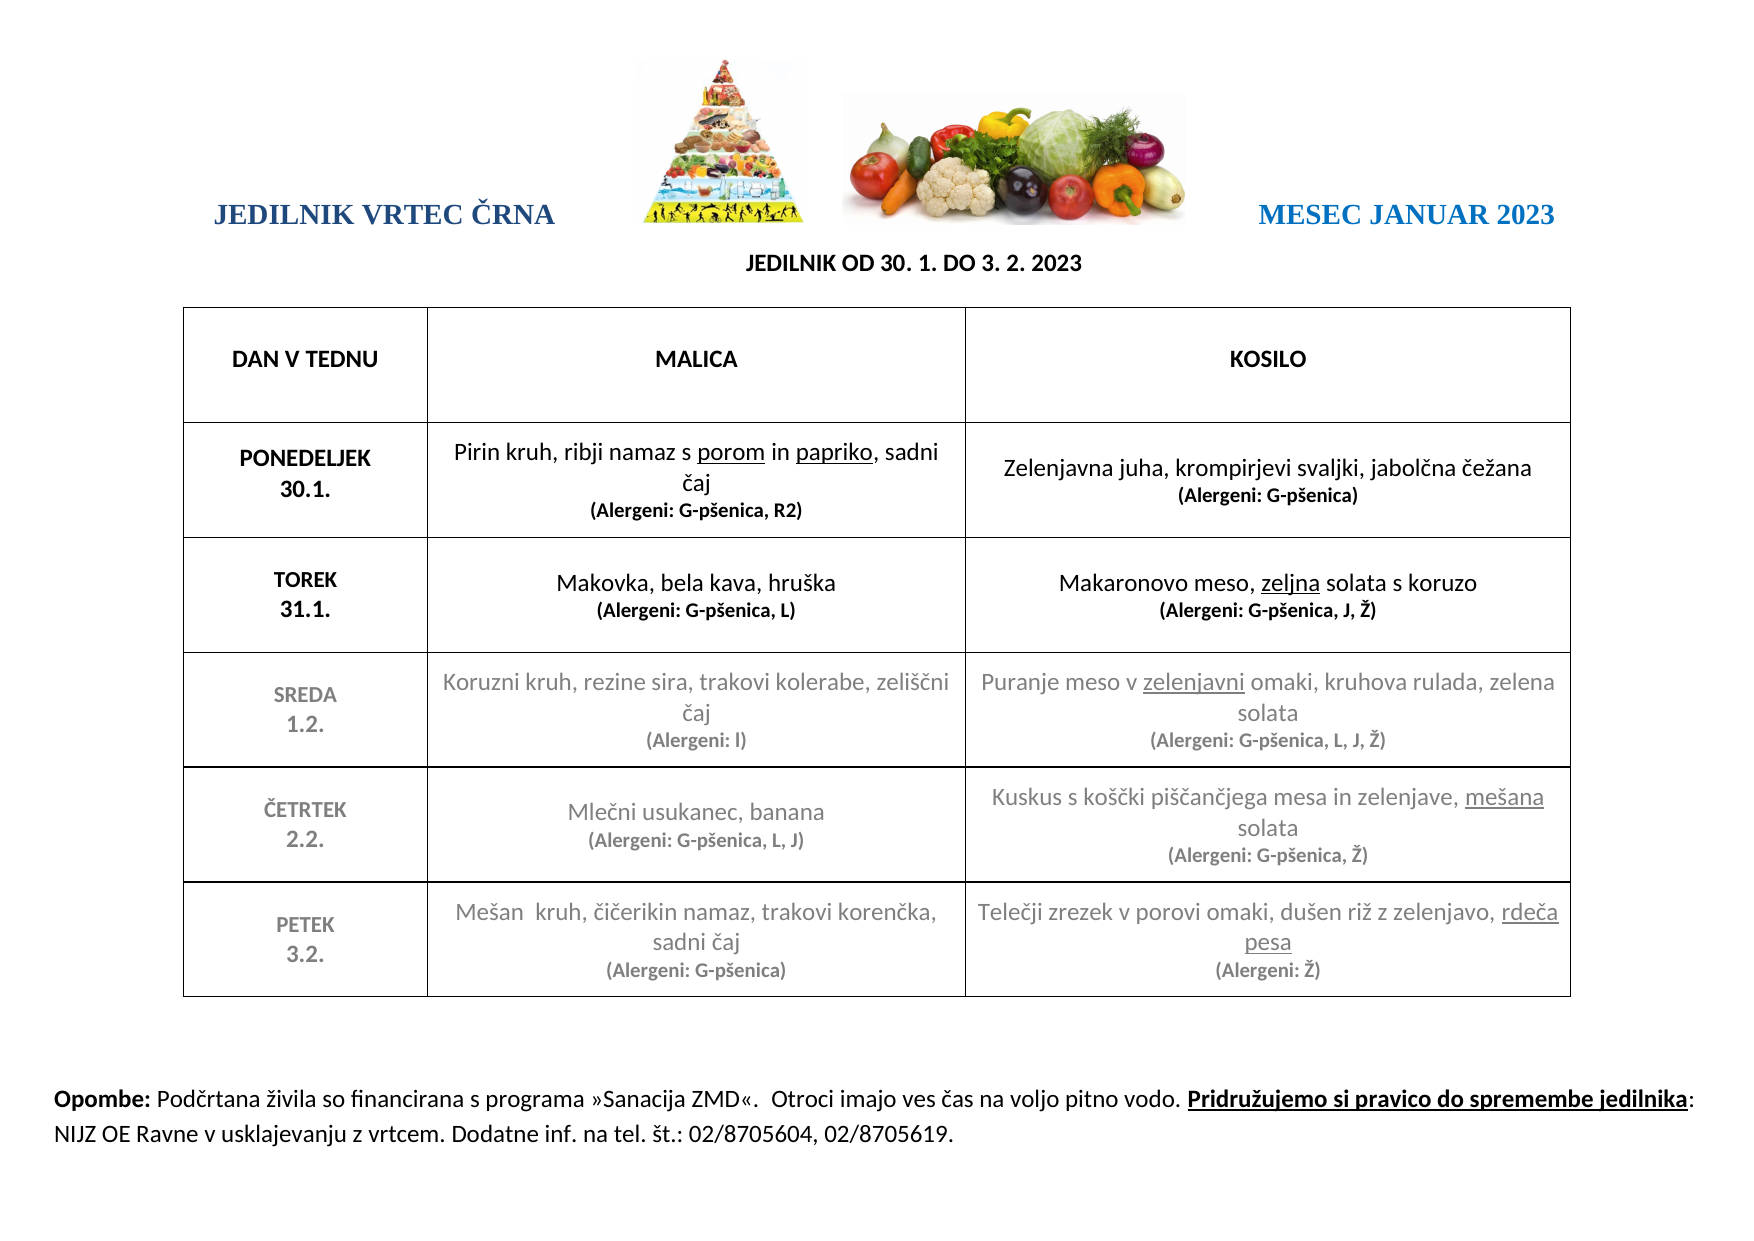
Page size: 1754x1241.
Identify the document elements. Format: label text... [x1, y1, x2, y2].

text JEDILNIK OD 30. 1. DO 3. 2. 2023 [148, 247, 1606, 278]
table_cell Makovka, bela kava, hruška (Alergeni: G-pšenica, L) [428, 538, 965, 652]
table_header KOSILO [966, 308, 1570, 422]
table_cell PONEDELJEK 30.1. [184, 423, 427, 537]
table_cell PETEK 3.2. [184, 883, 427, 996]
picture [842, 93, 1186, 225]
table_cell Mešan kruh, čičerikin namaz, trakovi korenčka, sadni čaj (Alergeni: G-pšenica) [428, 883, 965, 996]
table_cell Zelenjavna juha, krompirjevi svaljki, jabolčna čežana (Alergeni: G-pšenica) [966, 423, 1570, 537]
table_header MALICA [428, 308, 965, 422]
table_cell Kuskus s koščki piščančjega mesa in zelenjave, mešana solata (Alergeni: G-pšenica, Ž) [966, 768, 1570, 881]
table_cell Pirin kruh, ribji namaz s porom in papriko, sadni čaj (Alergeni: G-pšenica, R2) [428, 423, 965, 537]
table_cell Telečji zrezek v porovi omaki, dušen riž z zelenjavo, rdeča pesa (Alergeni: Ž) [966, 883, 1570, 996]
table_cell SREDA 1.2. [184, 653, 427, 766]
table_cell Mlečni usukanec, banana (Alergeni: G-pšenica, L, J) [428, 768, 965, 881]
table_cell TOREK 31.1. [184, 538, 427, 652]
table_header DAN V TEDNU [184, 308, 427, 422]
picture [635, 59, 806, 225]
table_cell Koruzni kruh, rezine sira, trakovi kolerabe, zeliščni čaj (Alergeni: l) [428, 653, 965, 766]
table_cell Makaronovo meso, zeljna solata s koruzo (Alergeni: G-pšenica, J, Ž) [966, 538, 1570, 652]
table_cell Puranje meso v zelenjavni omaki, kruhova rulada, zelena solata (Alergeni: G-pšenica, L, J, Ž) [966, 653, 1570, 766]
table_cell ČETRTEK 2.2. [184, 768, 427, 881]
